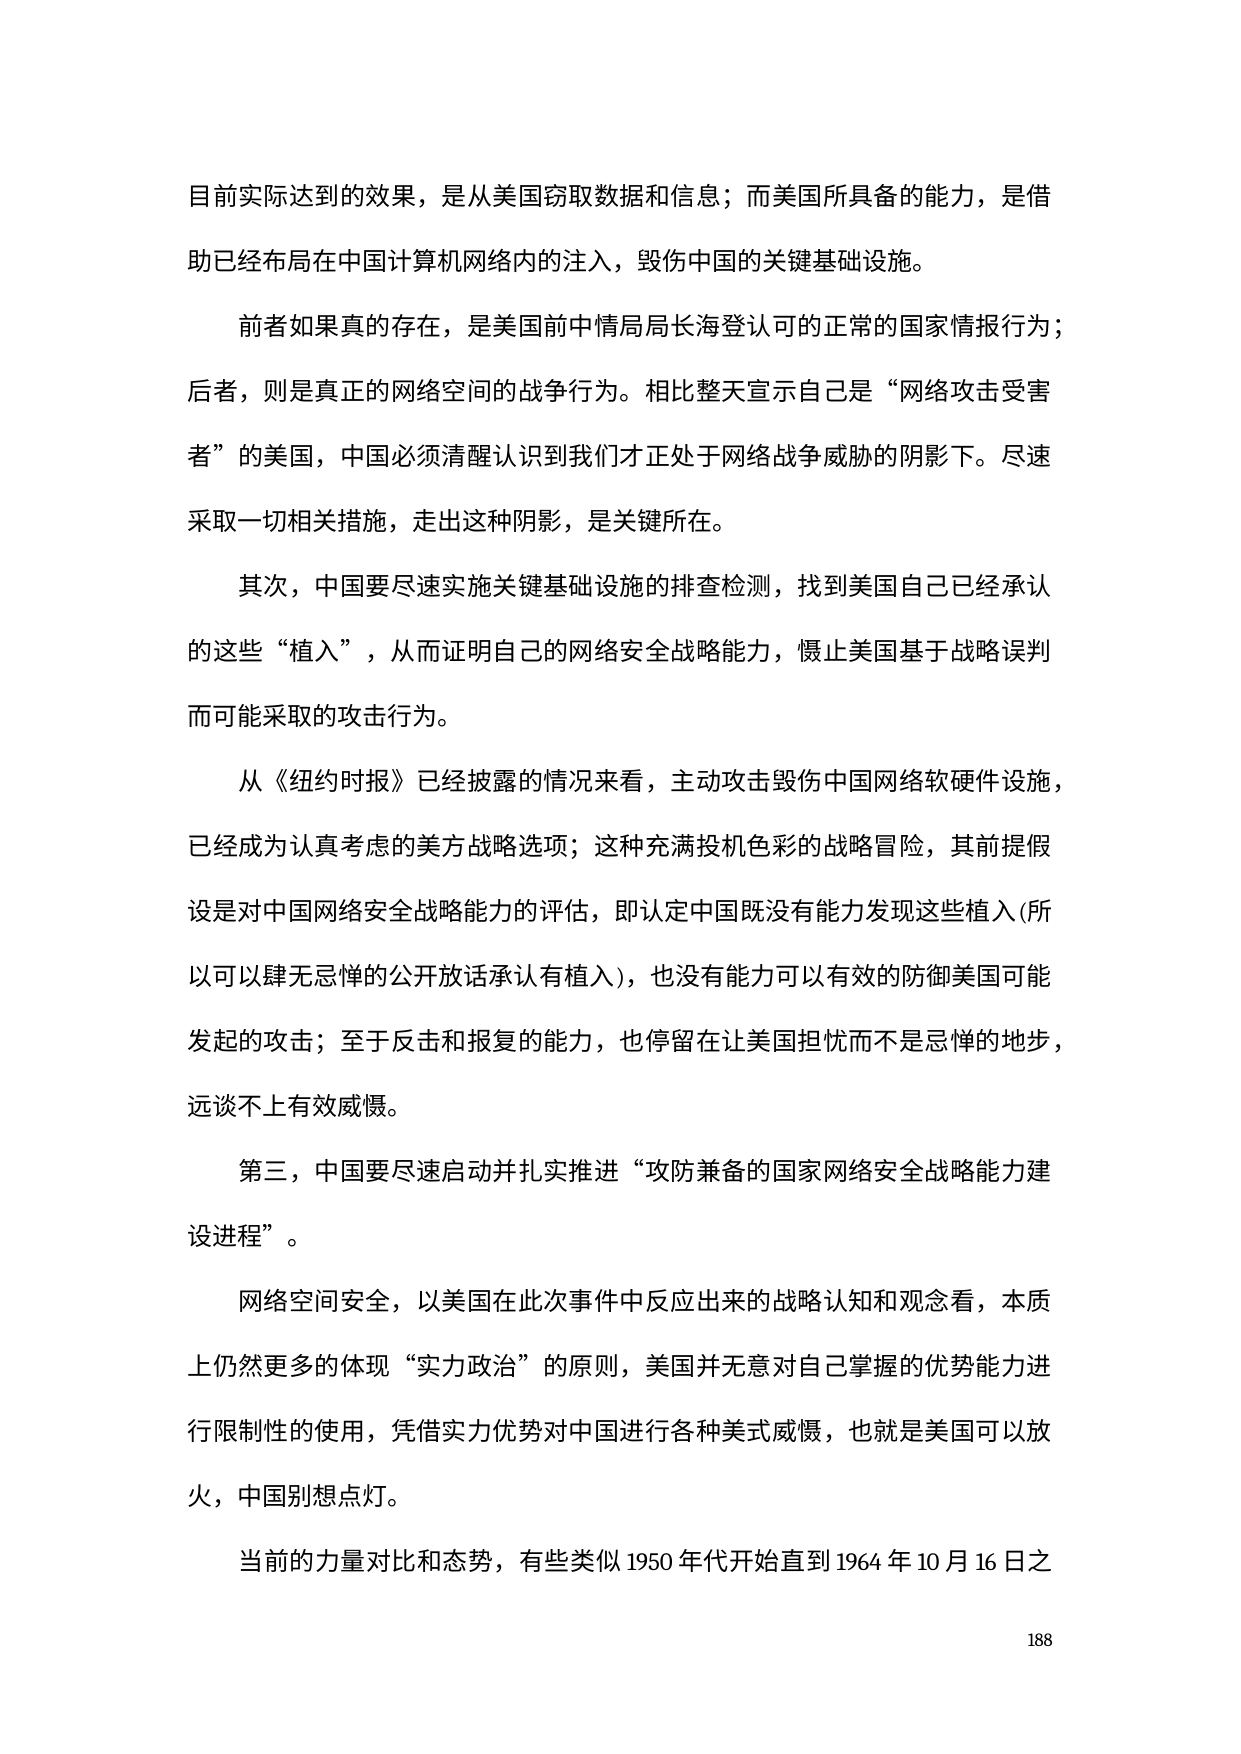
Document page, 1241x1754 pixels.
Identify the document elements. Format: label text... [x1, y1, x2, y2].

text 前者如果真的存在，是美国前中情局局长海登认可的正常的国家情报行为；后者，则是真正的网络空间的战争行为。相比整天宣示自己是“网络攻击受害者”的美国，中国必须清醒认识到我们才正处于网络战争威胁的阴影下。尽速采取一切相关措施，走出这种阴影，是关键所在。 [187, 292, 1053, 552]
text 第三，中国要尽速启动并扎实推进“攻防兼备的国家网络安全战略能力建设进程”。 [187, 1137, 1053, 1267]
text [187, 162, 1053, 292]
text 其次，中国要尽速实施关键基础设施的排查检测，找到美国自己已经承认的这些“植入”，从而证明自己的网络安全战略能力，慑止美国基于战略误判而可能采取的攻击行为。 [187, 552, 1053, 747]
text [187, 1527, 1053, 1592]
text 从《纽约时报》已经披露的情况来看，主动攻击毁伤中国网络软硬件设施，已经成为认真考虑的美方战略选项；这种充满投机色彩的战略冒险，其前提假设是对中国网络安全战略能力的评估，即认定中国既没有能力发现这些植入(所以可以肆无忌惮的公开放话承认有植入)，也没有能力可以有效的防御美国可能发起的攻击；至于反击和报复的能力，也停留在让美国担忧而不是忌惮的地步，远谈不上有效威慑。 [187, 747, 1053, 1137]
text 网络空间安全，以美国在此次事件中反应出来的战略认知和观念看，本质上仍然更多的体现“实力政治”的原则，美国并无意对自己掌握的优势能力进行限制性的使用，凭借实力优势对中国进行各种美式威慑，也就是美国可以放火，中国别想点灯。 [187, 1267, 1053, 1527]
